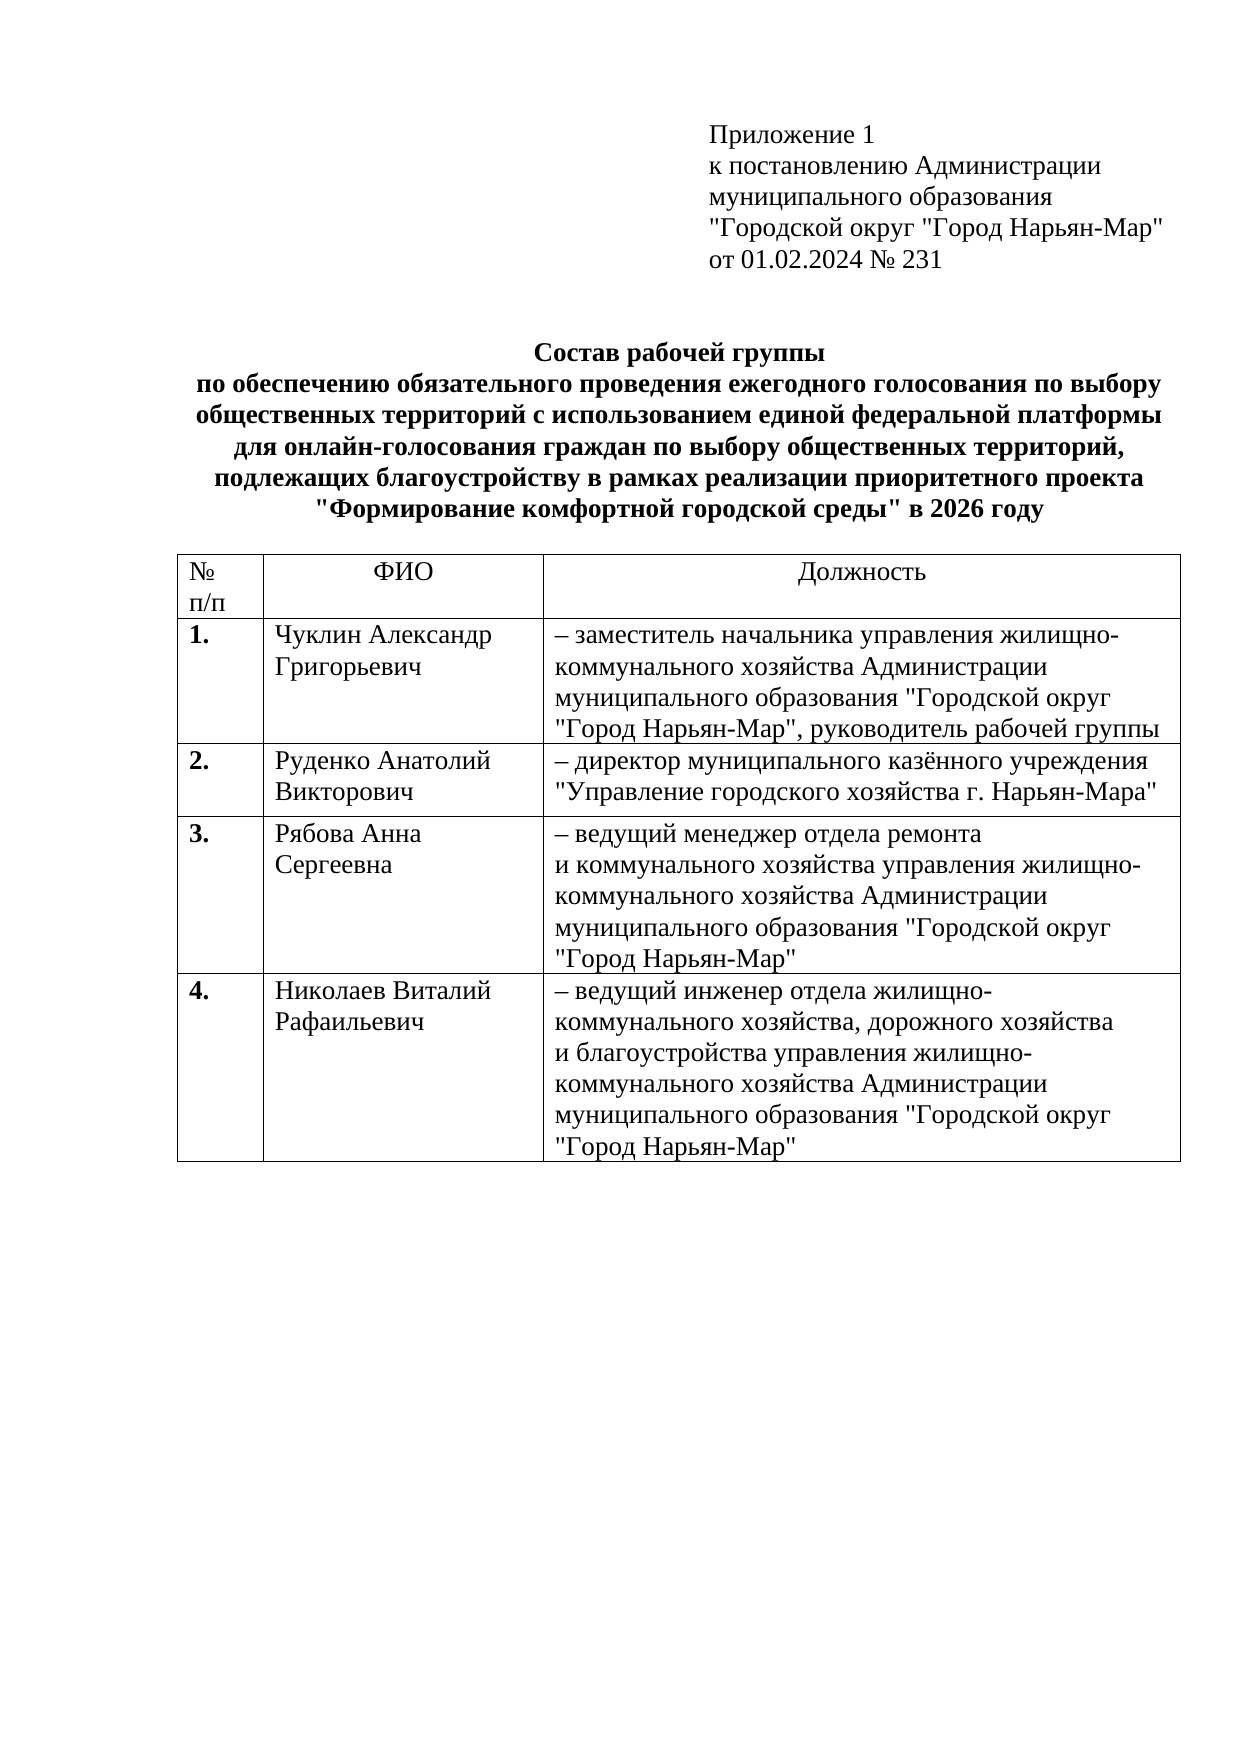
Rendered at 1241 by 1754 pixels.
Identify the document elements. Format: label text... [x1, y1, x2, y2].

text "Городской округ "Город Нарьян-Мар" [709, 212, 1181, 243]
table_cell Руденко Анатолий Викторович [264, 744, 543, 816]
table_cell – директор муниципального казённого учреждения "Управление городского хозяйства г. Нарьян-Мара" [544, 744, 1180, 816]
table_cell Рябова Анна Сергеевна [264, 817, 543, 973]
table_cell 3. [178, 817, 263, 973]
text к постановлению Администрации [709, 149, 1181, 180]
table_cell – ведущий инженер отдела жилищно-коммунального хозяйства, дорожного хозяйства и благоустройства управления жилищно-коммунального хозяйства Администрации муниципального образования "Городской округ "Город Нарьян-Мар" [544, 974, 1180, 1161]
text Приложение 1 [709, 118, 1181, 149]
table_cell – заместитель начальника управления жилищно-коммунального хозяйства Администрации муниципального образования "Городской округ "Город Нарьян-Мар", руководитель рабочей группы [544, 619, 1180, 743]
table_cell Чуклин Александр Григорьевич [264, 619, 543, 743]
text муниципального образования [709, 180, 1181, 212]
table_header № п/п [178, 555, 263, 617]
text по обеспечению обязательного проведения ежегодного голосования по выбору общественных территорий с использованием единой федеральной платформы для онлайн-голосования граждан по выбору общественных территорий, подлежащих благоустройству в рамках реализации приоритетного проекта "Формирование комфортной городской среды" в 2026 году [177, 367, 1181, 523]
table_header Должность [544, 555, 1180, 617]
table_header ФИО [264, 555, 543, 617]
table_cell 1. [178, 619, 263, 743]
table_cell 4. [178, 974, 263, 1161]
text Состав рабочей группы [177, 336, 1181, 367]
table_cell Николаев Виталий Рафаильевич [264, 974, 543, 1161]
text от 01.02.2024 № 231 [709, 243, 1181, 274]
table_cell 2. [178, 744, 263, 816]
table_cell – ведущий менеджер отдела ремонта и коммунального хозяйства управления жилищно-коммунального хозяйства Администрации муниципального образования "Городской округ "Город Нарьян-Мар" [544, 817, 1180, 973]
